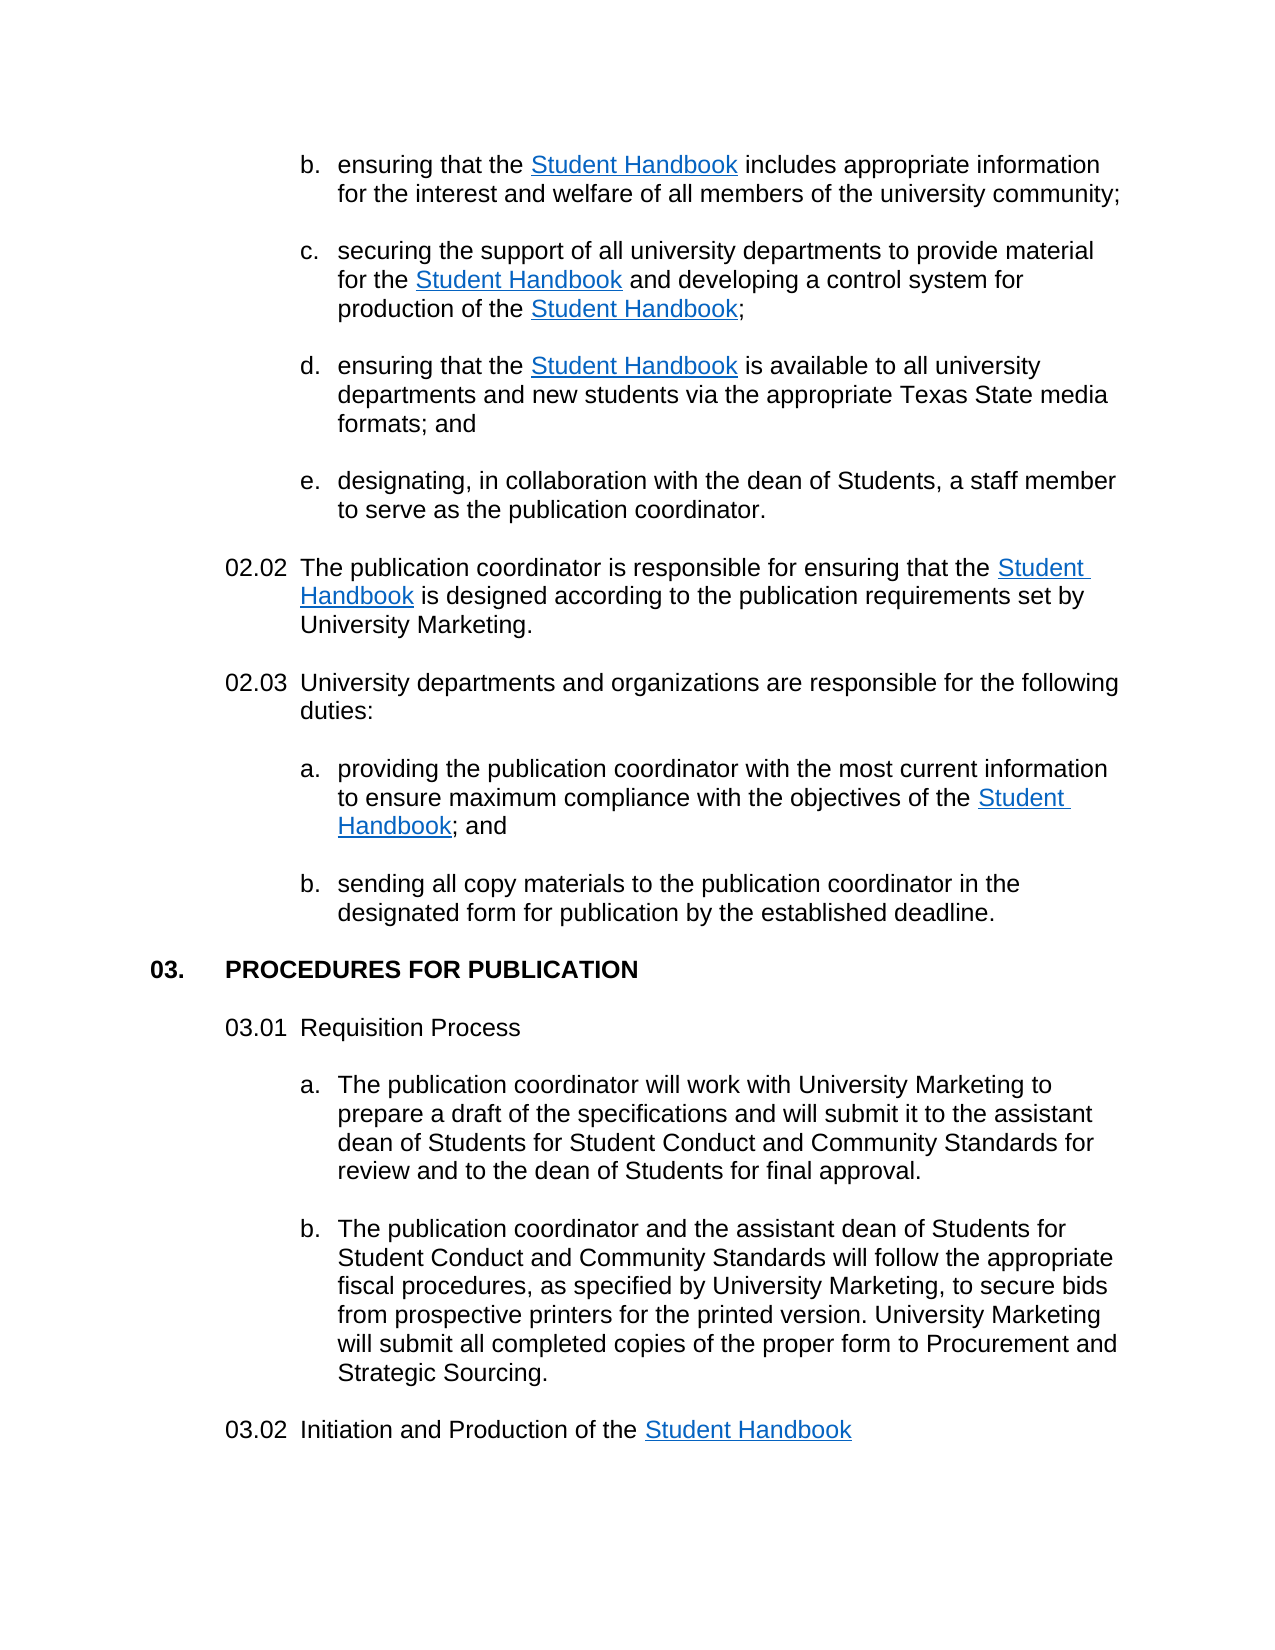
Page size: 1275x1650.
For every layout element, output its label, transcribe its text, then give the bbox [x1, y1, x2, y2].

text 03.01 Requisition Process [150, 1012, 1125, 1041]
list providing the publication coordinator with the most current information to ensure maximum compliance with the objectives of the Student Handbook; and [300, 754, 1125, 840]
list ensuring that the Student Handbook is available to all university departments and new students via the appropriate Texas State media formats; and [300, 351, 1125, 437]
list The publication coordinator will work with University Marketing to prepare a draft of the specifications and will submit it to the assistant dean of Students for Student Conduct and Community Standards for review and to the dean of Students for final approval. [300, 1070, 1125, 1185]
list securing the support of all university departments to provide material for the Student Handbook and developing a control system for production of the Student Handbook; [300, 236, 1125, 322]
list ensuring that the Student Handbook includes appropriate information for the interest and welfare of all members of the university community; [300, 150, 1125, 207]
text 02.03 University departments and organizations are responsible for the following duties: [225, 667, 1125, 725]
list designating, in collaboration with the dean of Students, a staff member to serve as the publication coordinator. [300, 466, 1125, 524]
text 03.02 Initiation and Production of the Student Handbook [150, 1415, 1125, 1444]
text 02.02 The publication coordinator is responsible for ensuring that the Student Handbook is designed according to the publication requirements set by University Marketing. [225, 552, 1125, 639]
list sending all copy materials to the publication coordinator in the designated form for publication by the established deadline. [300, 869, 1125, 926]
list The publication coordinator and the assistant dean of Students for Student Conduct and Community Standards will follow the appropriate fiscal procedures, as specified by University Marketing, to secure bids from prospective printers for the printed version. University Marketing will submit all completed copies of the proper form to Procurement and Strategic Sourcing. [300, 1214, 1125, 1386]
text 03. PROCEDURES FOR PUBLICATION [150, 955, 1125, 984]
